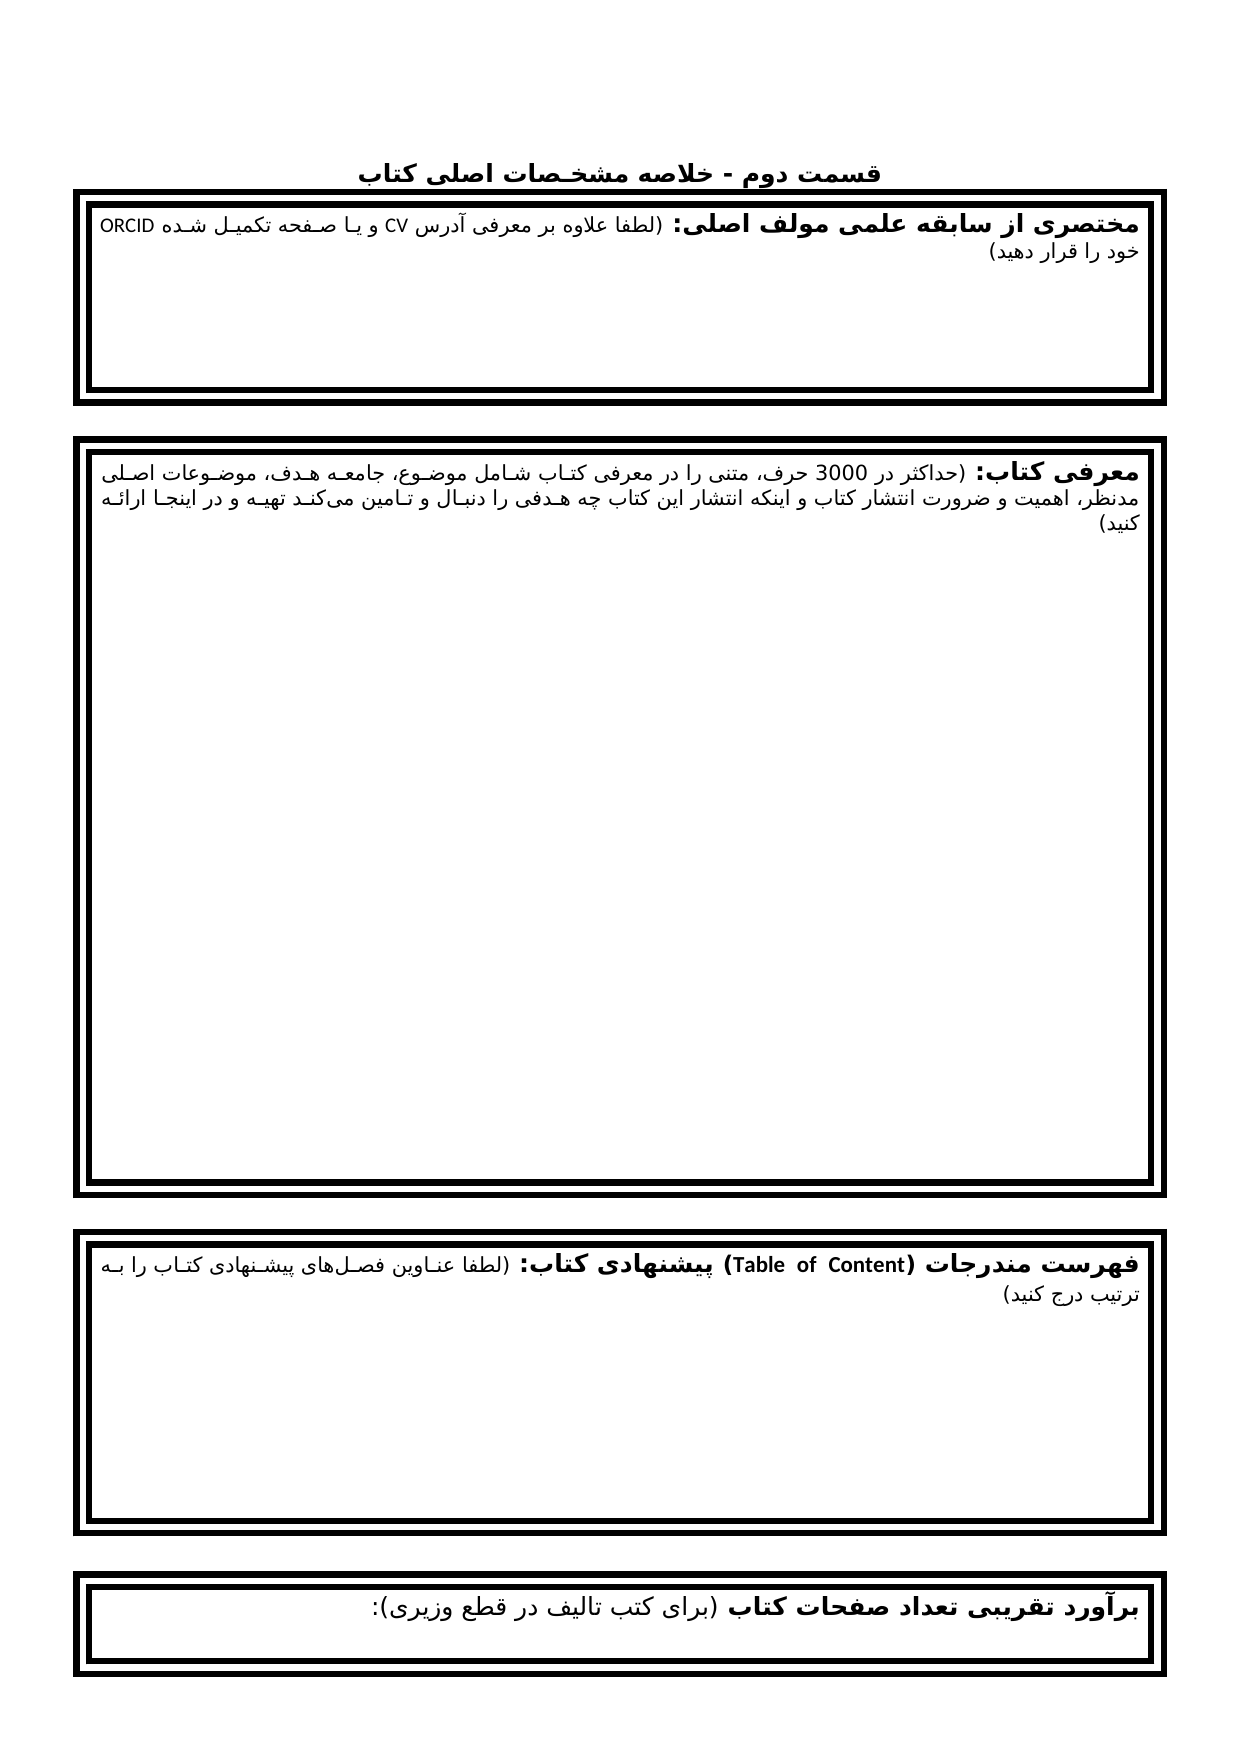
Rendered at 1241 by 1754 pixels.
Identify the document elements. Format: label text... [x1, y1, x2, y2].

text فهرست مندرجات (Table of Content) پيشنهادی کتاب: (لطفا عناوين فصل‌های پيشنهادی کتاب را به ترتيب درج کنيد) [80, 1235, 1161, 1306]
text مختصری از سابقه علمی مولف اصلی: (لطفا علاوه بر معرفی آدرس CV و يا صفحه تکميل شده ORCID خود را قرار دهيد) [80, 195, 1161, 263]
text برآورد تقريبی تعداد صفحات کتاب (برای کتب تاليف در قطع وزیری): [80, 1578, 1161, 1621]
text معرفی کتاب: (حداکثر در 3000 حرف، متنی را در معرفی کتاب شامل موضوع، جامعه هدف، موضوعات اصلی مدنظر، اهميت و ضرورت انتشار کتاب و اينکه انتشار اين کتاب چه هدفی را دنبال و تامين می‌کند تهيه و در اينجا ارائه کنيد) [80, 443, 1161, 535]
text قسمت دوم - خلاصه مشخـصات اصلی کتاب [100, 159, 1140, 189]
